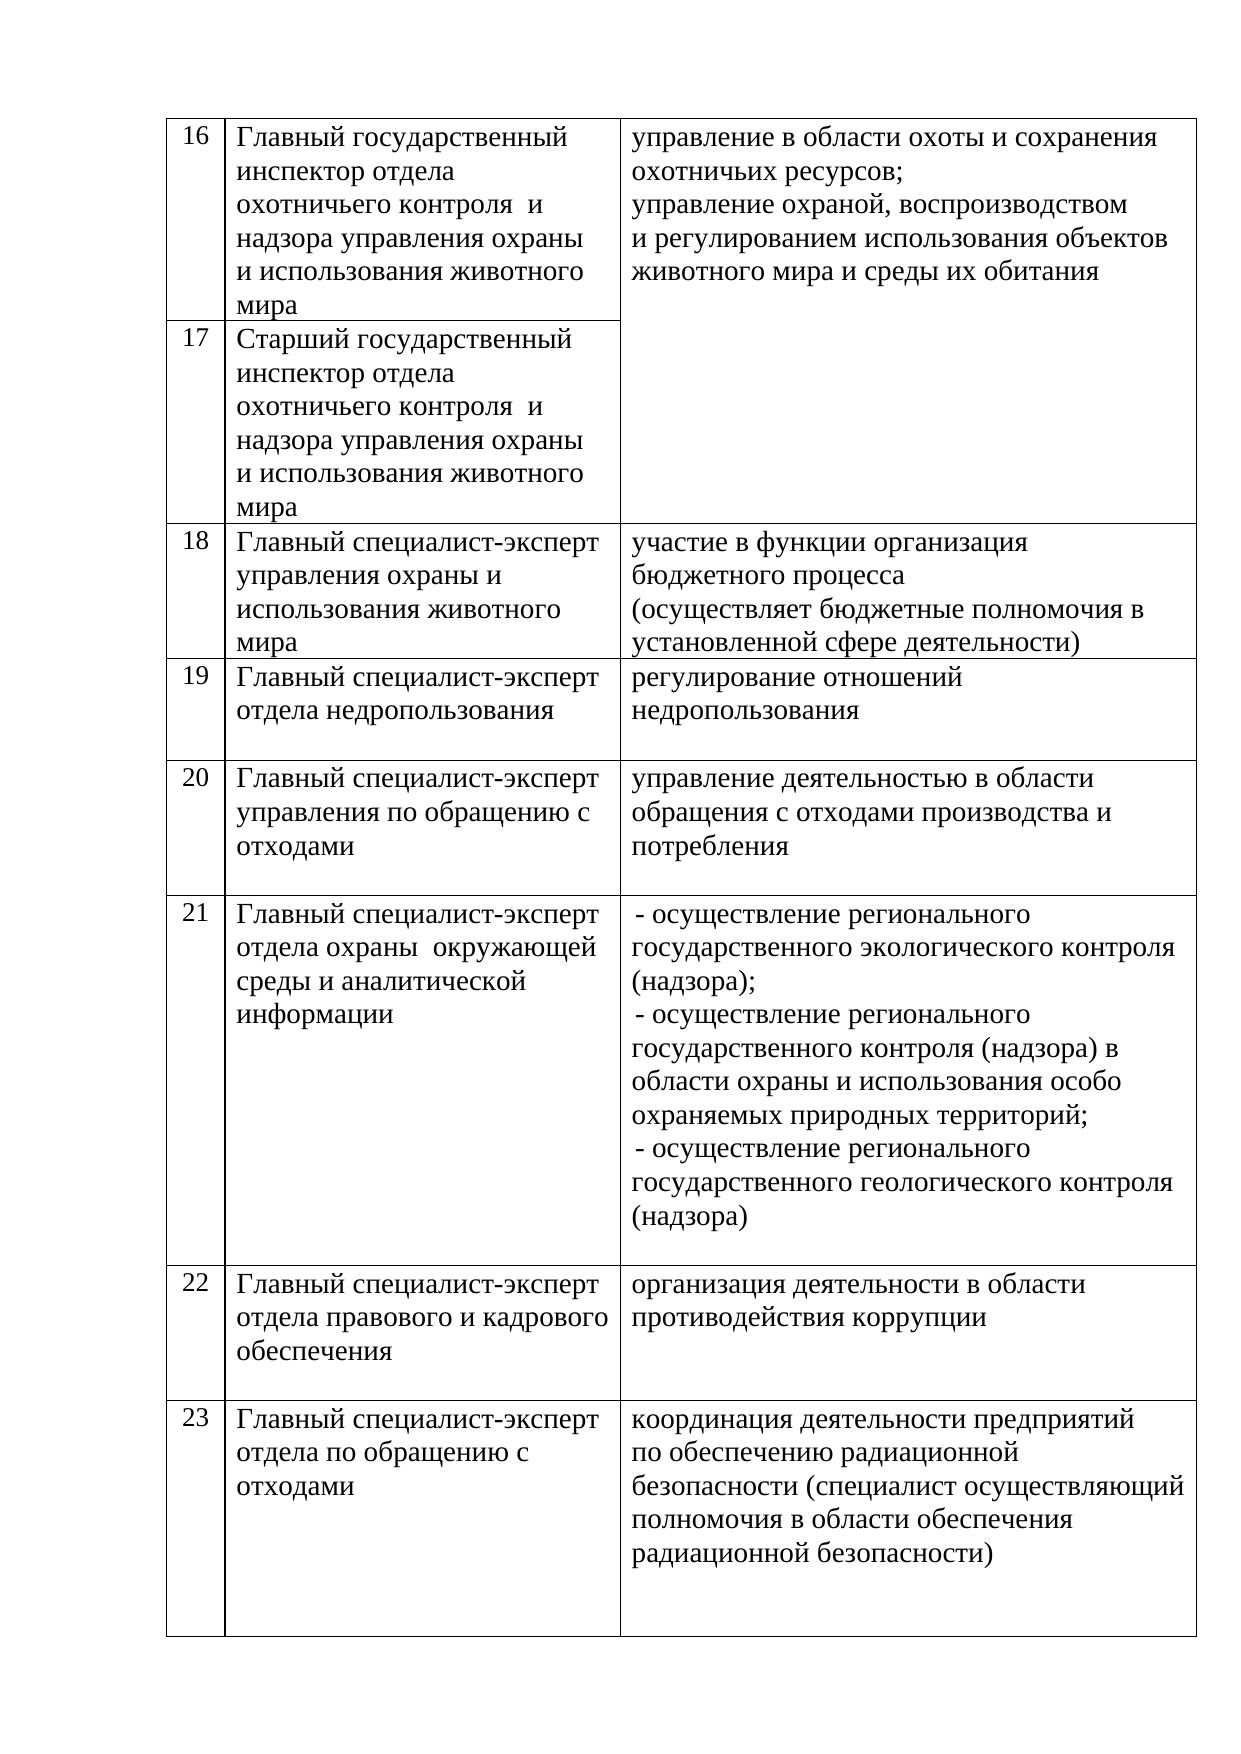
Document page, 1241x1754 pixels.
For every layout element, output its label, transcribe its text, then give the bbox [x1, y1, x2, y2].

table_cell 18 [167, 524, 224, 658]
table_cell Главный государственный инспектор отдела охотничьего контроля и надзора управления охраны и использования животного мира [226, 119, 620, 320]
table_cell 20 [167, 761, 224, 895]
table_cell координация деятельности предприятий по обеспечению радиационной безопасности (специалист осуществляющий полномочия в области обеспечения радиационной безопасности) [621, 1401, 1196, 1636]
table_cell регулирование отношений недропользования [621, 659, 1196, 759]
table_cell 17 [167, 321, 224, 523]
table_cell участие в функции организация бюджетного процесса (осуществляет бюджетные полномочия в установленной сфере деятельности) [621, 524, 1196, 658]
table_cell Главный специалист-эксперт управления охраны и использования животного мира [226, 524, 620, 658]
table_cell Главный специалист-эксперт отдела по обращению с отходами [226, 1401, 620, 1636]
table_cell Главный специалист-эксперт отдела правового и кадрового обеспечения [226, 1266, 620, 1400]
table_cell 21 [167, 896, 224, 1265]
table_cell управление в области охоты и сохранения охотничьих ресурсов; управление охраной, воспроизводством и регулированием использования объектов животного мира и среды их обитания [621, 119, 1196, 523]
table_cell 22 [167, 1266, 224, 1400]
table_cell 16 [167, 119, 224, 320]
table_cell 19 [167, 659, 224, 759]
table_cell организация деятельности в области противодействия коррупции [621, 1266, 1196, 1400]
table_cell Главный специалист-эксперт отдела охраны окружающей среды и аналитической информации [226, 896, 620, 1265]
table_cell Главный специалист-эксперт отдела недропользования [226, 659, 620, 759]
table_cell - осуществление регионального государственного экологического контроля (надзора); - осуществление регионального государственного контроля (надзора) в области охраны и использования особо охраняемых природных территорий; - осуществление регионального государственного геологического контроля (надзора) [621, 896, 1196, 1265]
table_cell Главный специалист-эксперт управления по обращению с отходами [226, 761, 620, 895]
table_cell 23 [167, 1401, 224, 1636]
table_cell управление деятельностью в области обращения с отходами производства и потребления [621, 761, 1196, 895]
table_cell Старший государственный инспектор отдела охотничьего контроля и надзора управления охраны и использования животного мира [226, 321, 620, 523]
